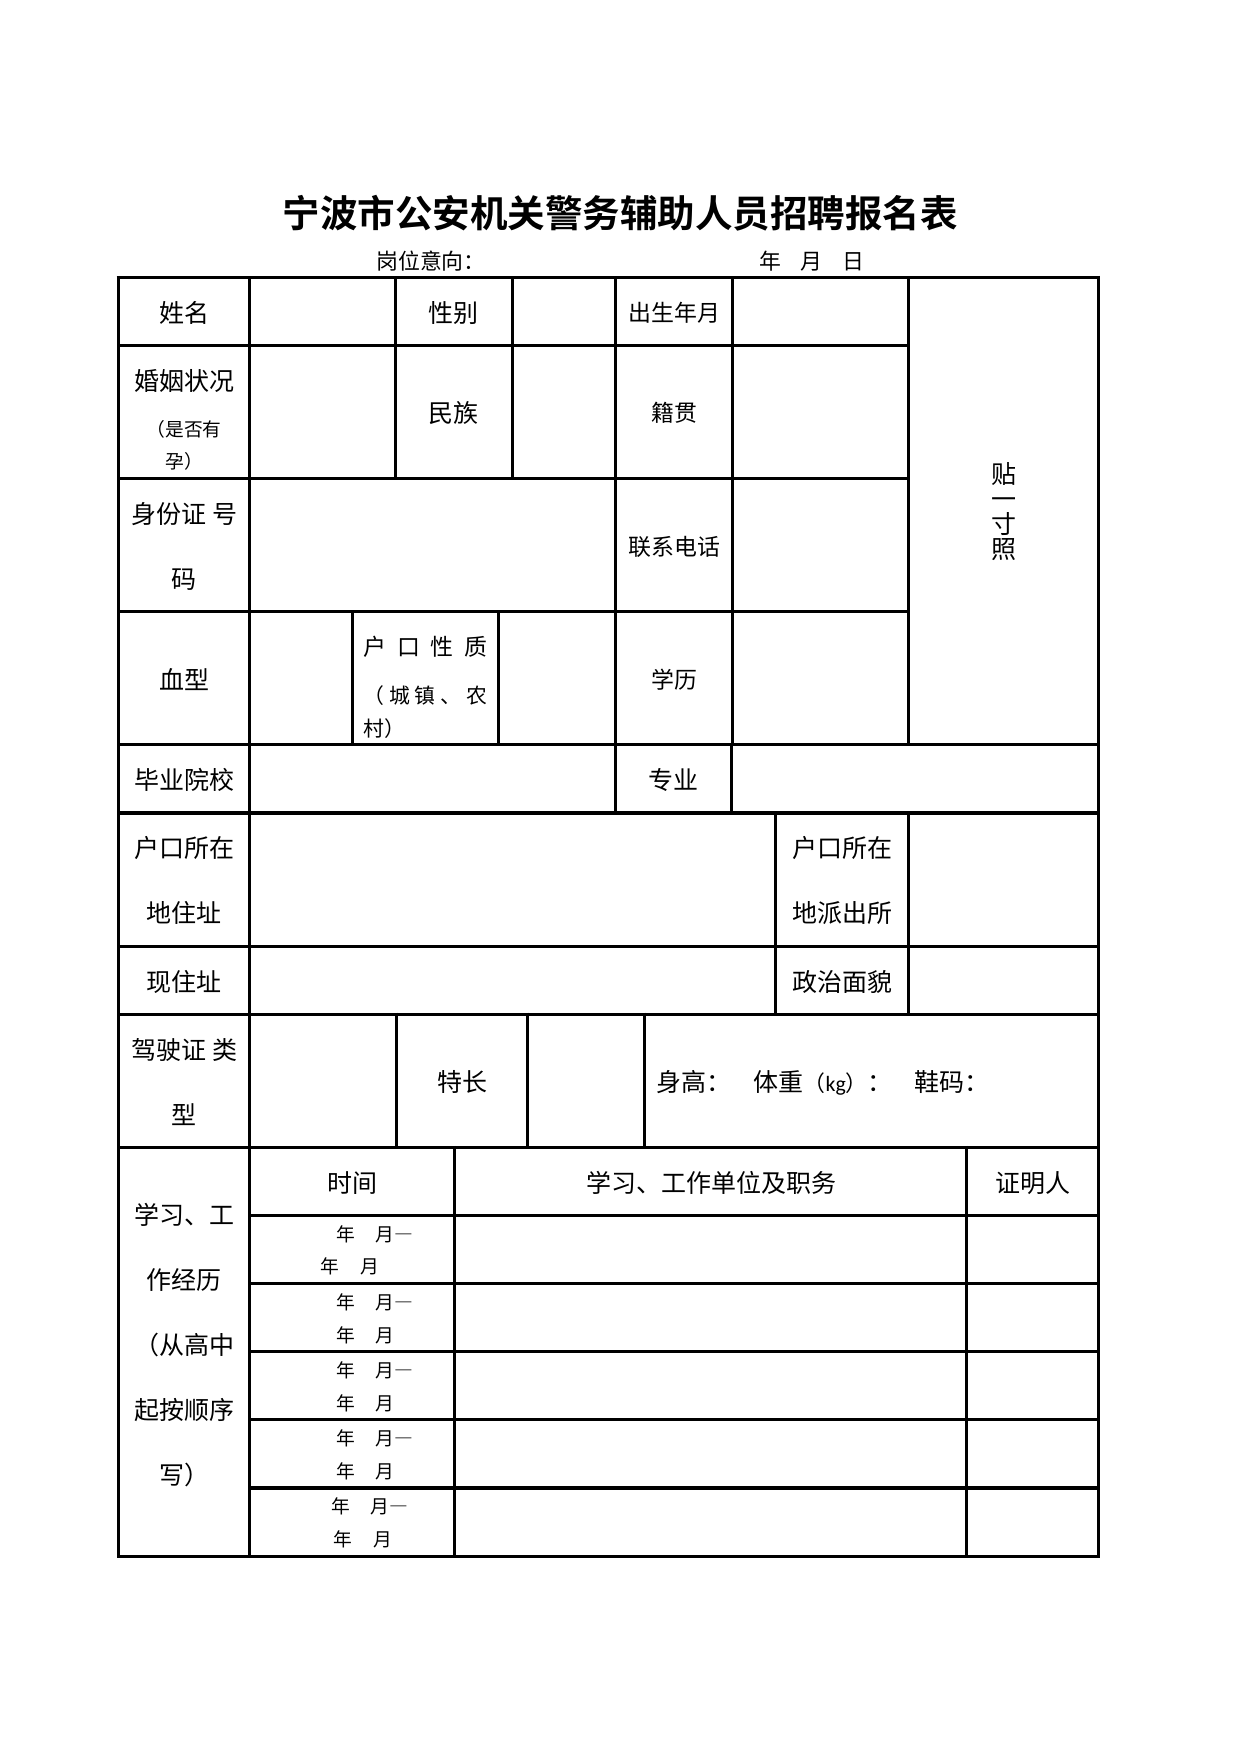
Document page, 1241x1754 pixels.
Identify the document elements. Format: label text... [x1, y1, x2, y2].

table_cell [251, 480, 614, 610]
table_cell [734, 347, 907, 477]
table_cell 联系电话 [617, 480, 731, 610]
table_cell [456, 1421, 965, 1486]
table_cell [968, 1421, 1097, 1486]
table_cell [251, 613, 351, 743]
table_cell 专业 [617, 746, 730, 811]
table_cell 婚姻状况（是否有孕） [120, 347, 248, 477]
table_cell [734, 613, 907, 743]
table_cell [968, 1285, 1097, 1350]
table_cell 特长 [398, 1016, 526, 1146]
table_cell 毕业院校 [120, 746, 248, 811]
table_header 出生年月 [617, 279, 731, 344]
table_header [514, 279, 614, 344]
table_header [734, 279, 907, 344]
table_cell [733, 746, 1097, 811]
table_cell [968, 1353, 1097, 1418]
table_cell [734, 480, 907, 610]
table_cell 户口性质 （城镇、农村） [354, 613, 497, 743]
table_cell [514, 347, 614, 477]
table_cell 年 月— 年 月 [251, 1353, 453, 1418]
table_header 性别 [397, 279, 511, 344]
table_cell [251, 815, 774, 944]
table_cell [456, 1353, 965, 1418]
table_cell [251, 347, 394, 477]
table_cell 身份证 号码 [120, 480, 248, 610]
table_cell 现住址 [120, 948, 248, 1013]
table_cell 驾驶证 类型 [120, 1016, 248, 1146]
table_header 姓名 [120, 279, 248, 344]
table_header [251, 279, 394, 344]
table_cell 身高： 体重（kg）： 鞋码： [646, 1016, 1097, 1146]
table_cell 年 月— 年 月 [251, 1490, 453, 1554]
text 岗位意向： 年 月 日 [177, 243, 1063, 276]
table_cell [910, 948, 1097, 1013]
table_cell [968, 1217, 1097, 1282]
table_cell 学习、工作单位及职务 [456, 1149, 965, 1214]
table_cell [968, 1490, 1097, 1554]
table_cell 血型 [120, 613, 248, 743]
table_cell 籍贯 [617, 347, 731, 477]
table_cell 户口所在地派出所 [777, 815, 907, 944]
table_cell [529, 1016, 643, 1146]
table_cell 政治面貌 [777, 948, 907, 1013]
table_cell 民族 [397, 347, 511, 477]
table_cell 年 月— 年 月 [251, 1285, 453, 1350]
table_cell [251, 948, 774, 1013]
table_cell 年 月— 年 月 [251, 1421, 453, 1486]
table_cell [910, 815, 1097, 944]
table_cell [456, 1217, 965, 1282]
table_cell 证明人 [968, 1149, 1097, 1214]
table_cell [456, 1490, 965, 1554]
table_header 贴一寸照 [910, 279, 1097, 743]
table_cell [456, 1285, 965, 1350]
table_cell 时间 [251, 1149, 453, 1214]
table_cell 年 月— 年 月 [251, 1217, 453, 1282]
table_cell 学习、工作经历（从高中起按顺序写） [120, 1149, 248, 1554]
table_cell [500, 613, 614, 743]
table_cell [251, 746, 614, 811]
table_cell [251, 1016, 395, 1146]
text 宁波市公安机关警务辅助人员招聘报名表 [177, 178, 1063, 243]
table_cell 户口所在地住址 [120, 815, 248, 944]
table_cell 学历 [617, 613, 731, 743]
